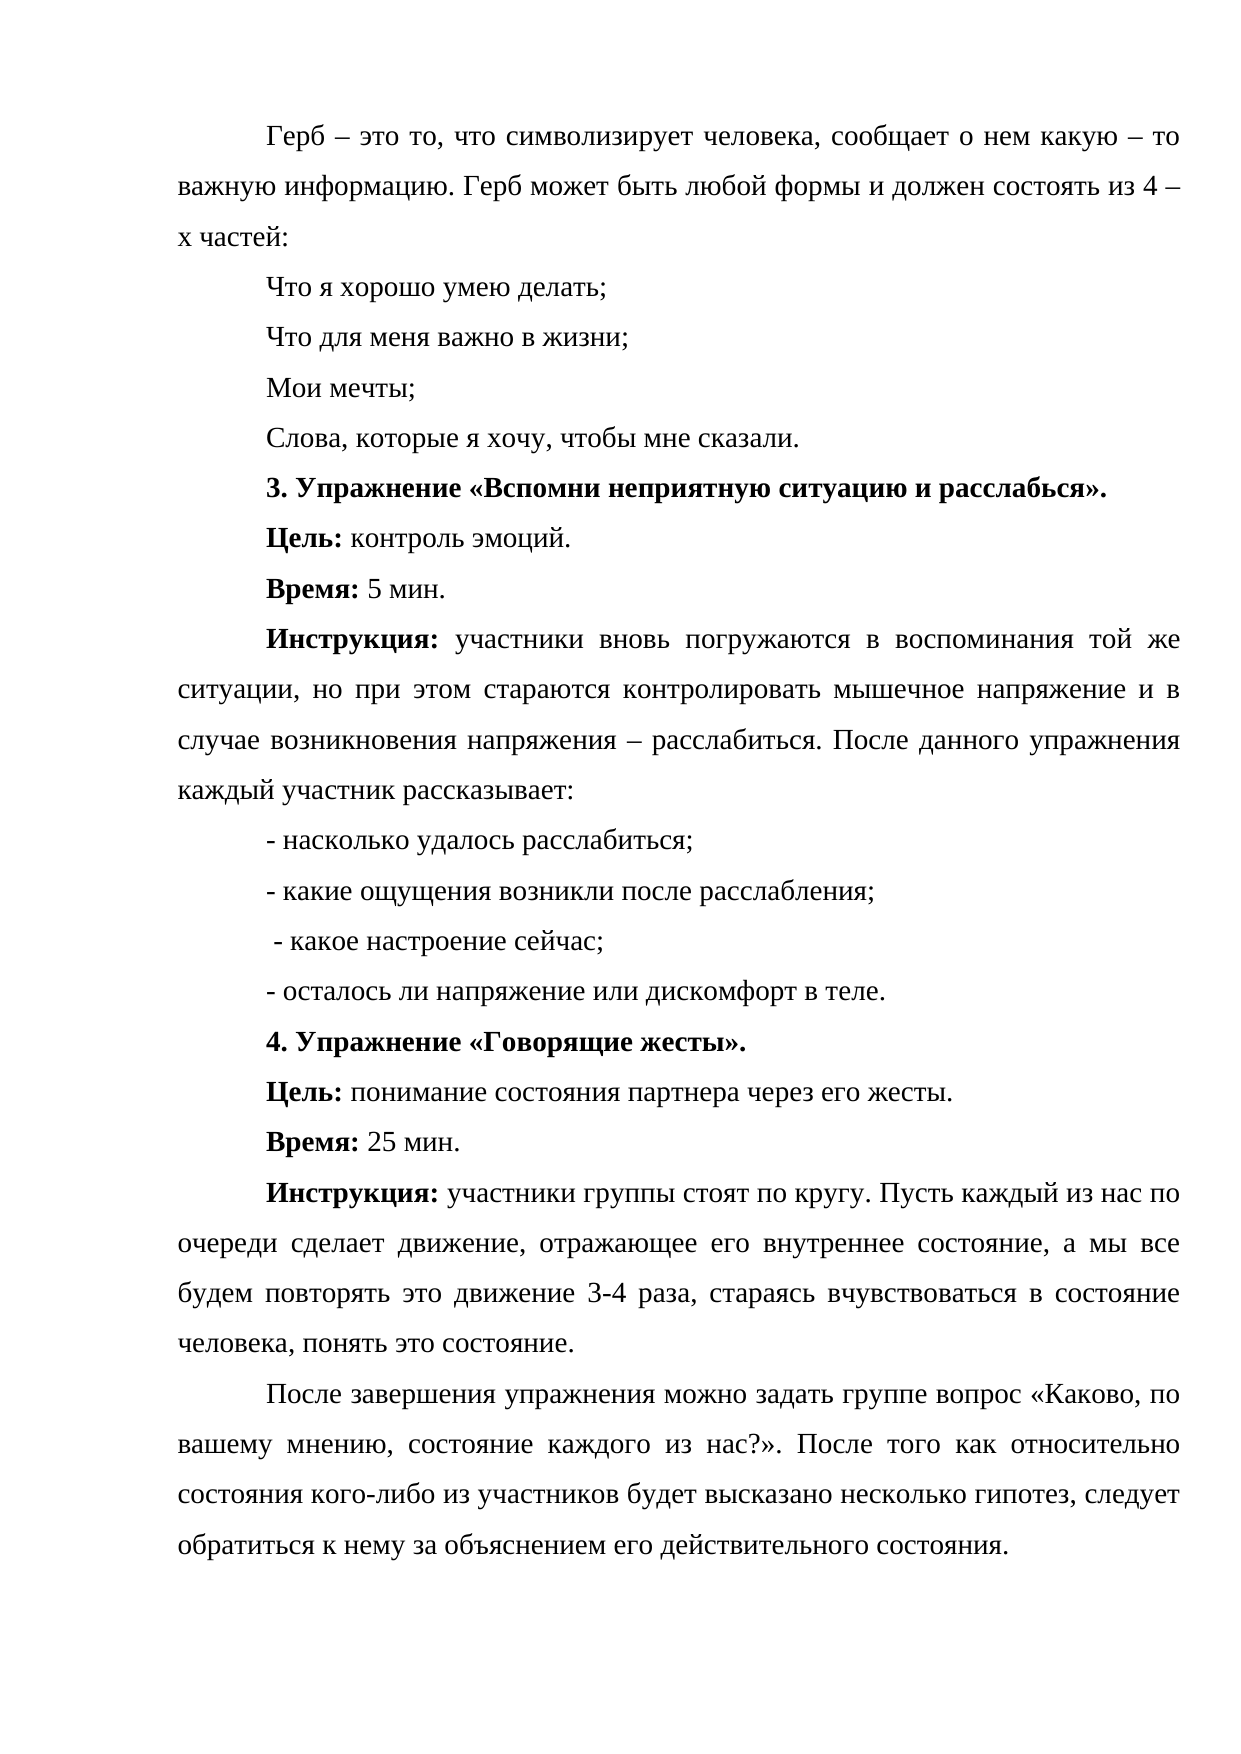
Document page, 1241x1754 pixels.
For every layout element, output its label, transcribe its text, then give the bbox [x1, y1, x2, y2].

text - осталось ли напряжение или дискомфорт в теле. [177, 973, 1181, 1007]
text Герб – это то, что символизирует человека, сообщает о нем какую – то важную информацию. Герб может быть любой формы и должен состоять из 4 –х частей: [177, 118, 1181, 252]
text Мои мечты; [177, 370, 1181, 403]
text Что для меня важно в жизни; [177, 319, 1181, 353]
text После завершения упражнения можно задать группе вопрос «Каково, по вашему мнению, состояние каждого из нас?». После того как относительно состояния кого-либо из участников будет высказано несколько гипотез, следует обратиться к нему за объяснением его действительного состояния. [177, 1376, 1181, 1560]
text Цель: контроль эмоций. [177, 521, 1181, 554]
text - какое настроение сейчас; [177, 923, 1181, 957]
text Инструкция: участники вновь погружаются в воспоминания той же ситуации, но при этом стараются контролировать мышечное напряжение и в случае возникновения напряжения – расслабиться. После данного упражнения каждый участник рассказывает: [177, 621, 1181, 806]
text Что я хорошо умею делать; [177, 269, 1181, 303]
text 3. Упражнение «Вспомни неприятную ситуацию и расслабься». [177, 470, 1181, 504]
text 4. Упражнение «Говорящие жесты». [177, 1024, 1181, 1057]
text Инструкция: участники группы стоят по кругу. Пусть каждый из нас по очереди сделает движение, отражающее его внутреннее состояние, a мы все будем повторять это движение 3-4 раза, стараясь вчувствоваться в состояние человека, понять это состояние. [177, 1175, 1181, 1359]
text Цель: понимание состояния партнера через его жесты. [177, 1074, 1181, 1108]
text Время: 25 мин. [177, 1124, 1181, 1158]
text Время: 5 мин. [177, 571, 1181, 604]
text - какие ощущения возникли после расслабления; [177, 873, 1181, 906]
text - насколько удалось расслабиться; [177, 822, 1181, 856]
text Слова, которые я хочу, чтобы мне сказали. [177, 420, 1181, 453]
